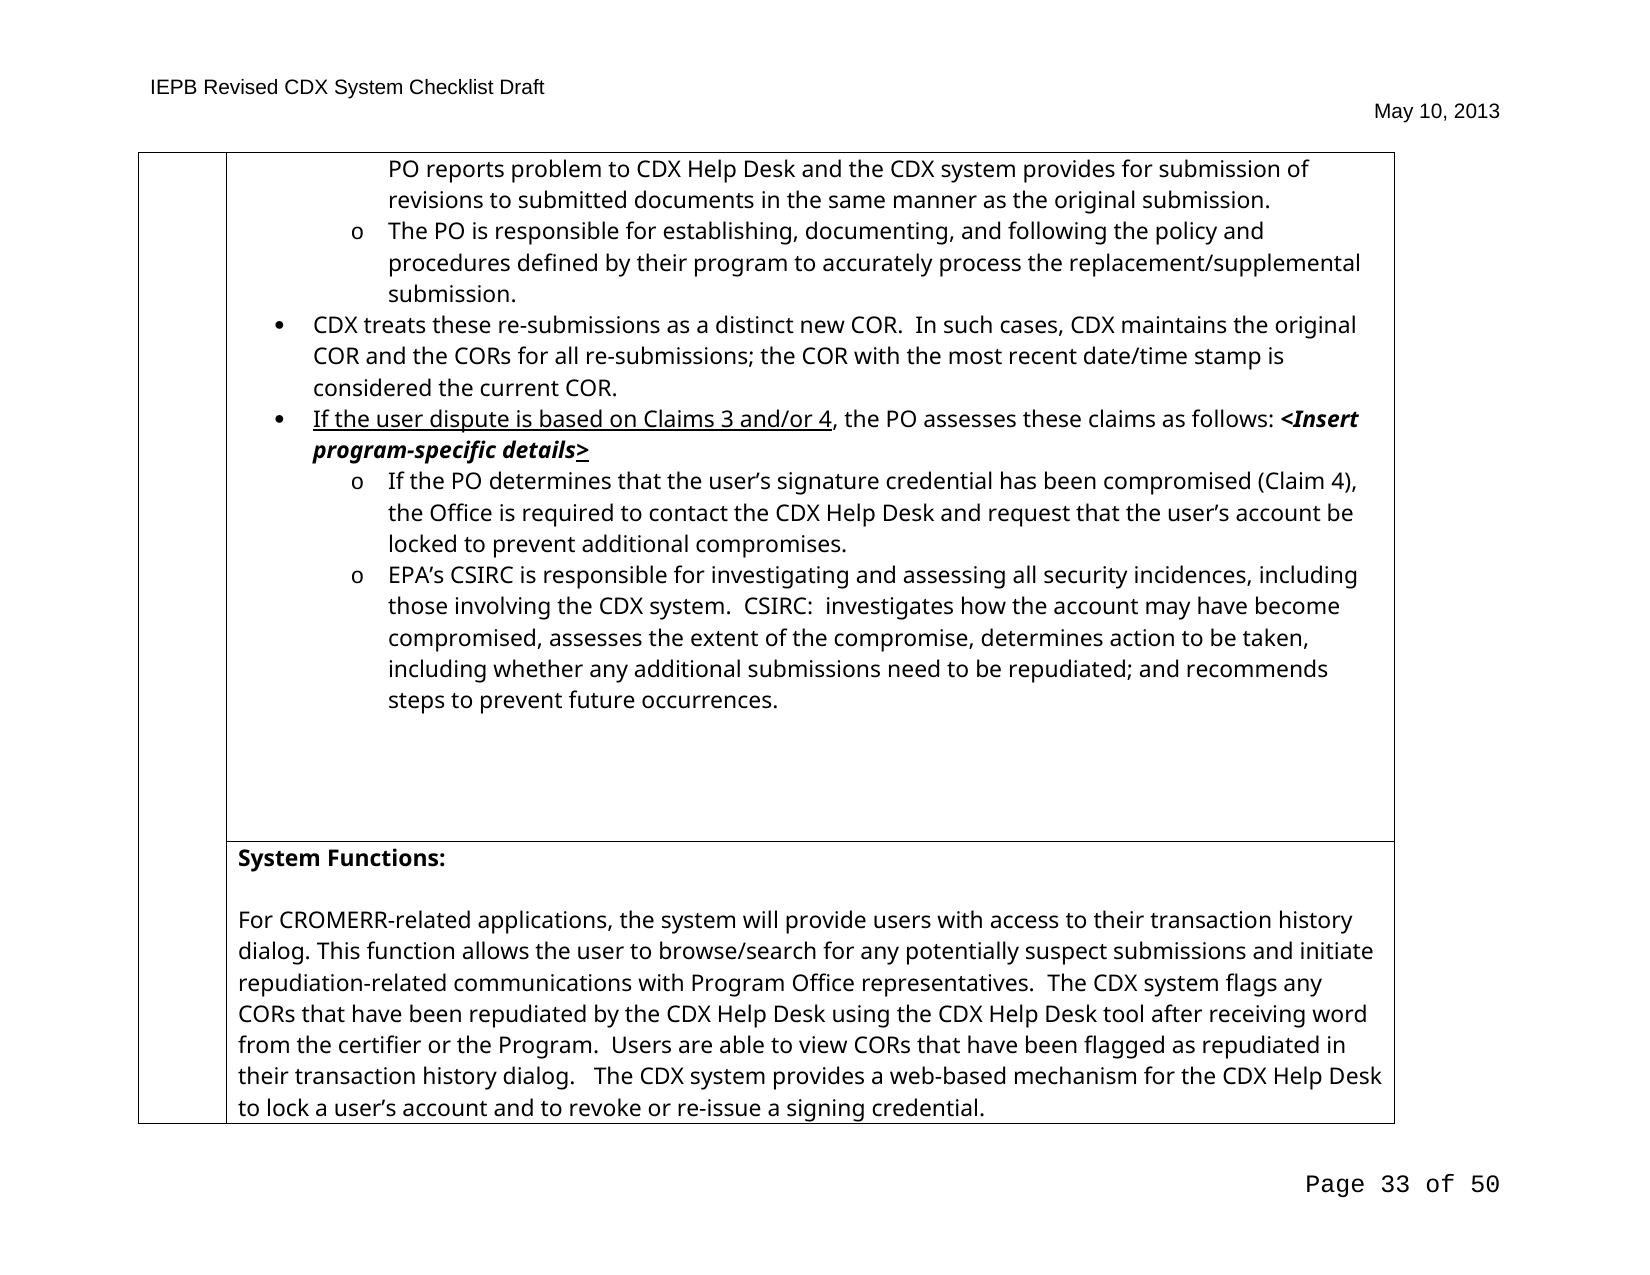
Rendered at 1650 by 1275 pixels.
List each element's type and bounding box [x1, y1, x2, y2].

table_cell [227, 153, 1394, 841]
table_cell [139, 153, 226, 1123]
table_cell [227, 842, 1394, 1123]
